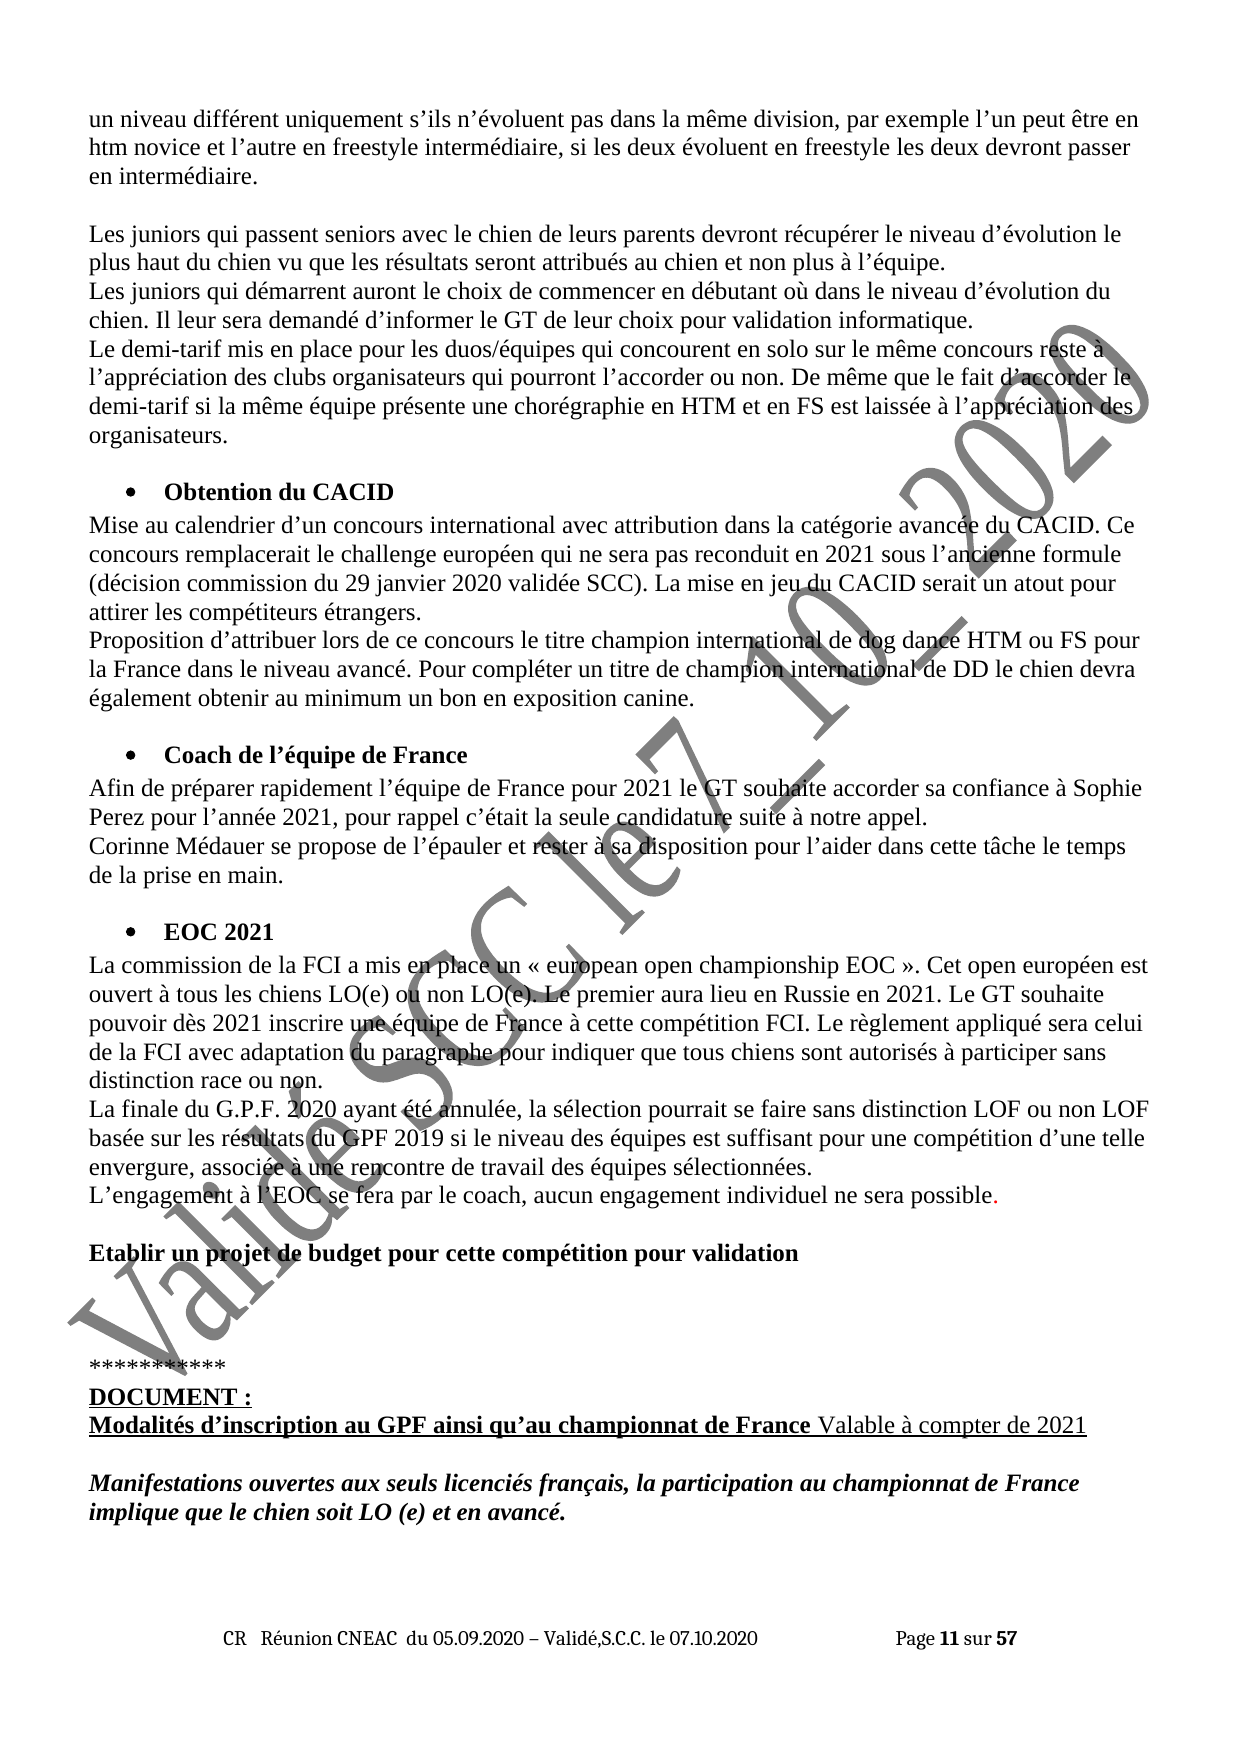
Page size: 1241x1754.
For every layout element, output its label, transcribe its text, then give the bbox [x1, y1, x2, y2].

list EOC 2021 [126, 917, 1152, 946]
text *********** [89, 1353, 1152, 1382]
text DOCUMENT : [89, 1382, 1152, 1410]
text La commission de la FCI a mis en place un « european open championship EOC ». Cet open européen est ouvert à tous les chiens LO(e) ou non LO(e). Le premier aura lieu en Russie en 2021. Le GT souhaite pouvoir dès 2021 inscrire une équipe de France à cette compétition FCI. Le règlement appliqué sera celui de la FCI avec adaptation du paragraphe pour indiquer que tous chiens sont autorisés à participer sans distinction race ou non. [89, 950, 1152, 1094]
text La finale du G.P.F. 2020 ayant été annulée, la sélection pourrait se faire sans distinction LOF ou non LOF basée sur les résultats du GPF 2019 si le niveau des équipes est suffisant pour une compétition d’une telle envergure, associée à une rencontre de travail des équipes sélectionnées. [89, 1094, 1152, 1180]
text Le demi-tarif mis en place pour les duos/équipes qui concourent en solo sur le même concours reste à l’appréciation des clubs organisateurs qui pourront l’accorder ou non. De même que le fait d’accorder le demi-tarif si la même équipe présente une chorégraphie en HTM et en FS est laissée à l’appréciation des organisateurs. [89, 334, 1152, 449]
list Coach de l’équipe de France [126, 741, 1152, 769]
list Obtention du CACID [126, 477, 1152, 506]
text Etablir un projet de budget pour cette compétition pour validation [89, 1238, 1152, 1267]
text Corinne Médauer se propose de l’épauler et rester à sa disposition pour l’aider dans cette tâche le temps de la prise en main. [89, 831, 1152, 888]
text Les juniors qui passent seniors avec le chien de leurs parents devront récupérer le niveau d’évolution le plus haut du chien vu que les résultats seront attribués au chien et non plus à l’équipe. [89, 219, 1152, 276]
text Proposition d’attribuer lors de ce concours le titre champion international de dog dance HTM ou FS pour la France dans le niveau avancé. Pour compléter un titre de champion international de DD le chien devra également obtenir au minimum un bon en exposition canine. [89, 626, 1152, 712]
text Mise au calendrier d’un concours international avec attribution dans la catégorie avancée du CACID. Ce concours remplacerait le challenge européen qui ne sera pas reconduit en 2021 sous l’ancienne formule (décision commission du 29 janvier 2020 validée SCC). La mise en jeu du CACID serait un atout pour attirer les compétiteurs étrangers. [89, 511, 1152, 626]
text Manifestations ouvertes aux seuls licenciés français, la participation au championnat de France implique que le chien soit LO (e) et en avancé. [89, 1468, 1152, 1525]
text Modalités d’inscription au GPF ainsi qu’au championnat de France Valable à compter de 2021 [89, 1410, 1152, 1439]
text L’engagement à l’EOC se fera par le coach, aucun engagement individuel ne sera possible. [89, 1180, 1152, 1209]
text Afin de préparer rapidement l’équipe de France pour 2021 le GT souhaite accorder sa confiance à Sophie Perez pour l’année 2021, pour rappel c’était la seule candidature suite à notre appel. [89, 773, 1152, 831]
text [89, 104, 1152, 190]
text Les juniors qui démarrent auront le choix de commencer en débutant où dans le niveau d’évolution du chien. Il leur sera demandé d’informer le GT de leur choix pour validation informatique. [89, 276, 1152, 334]
